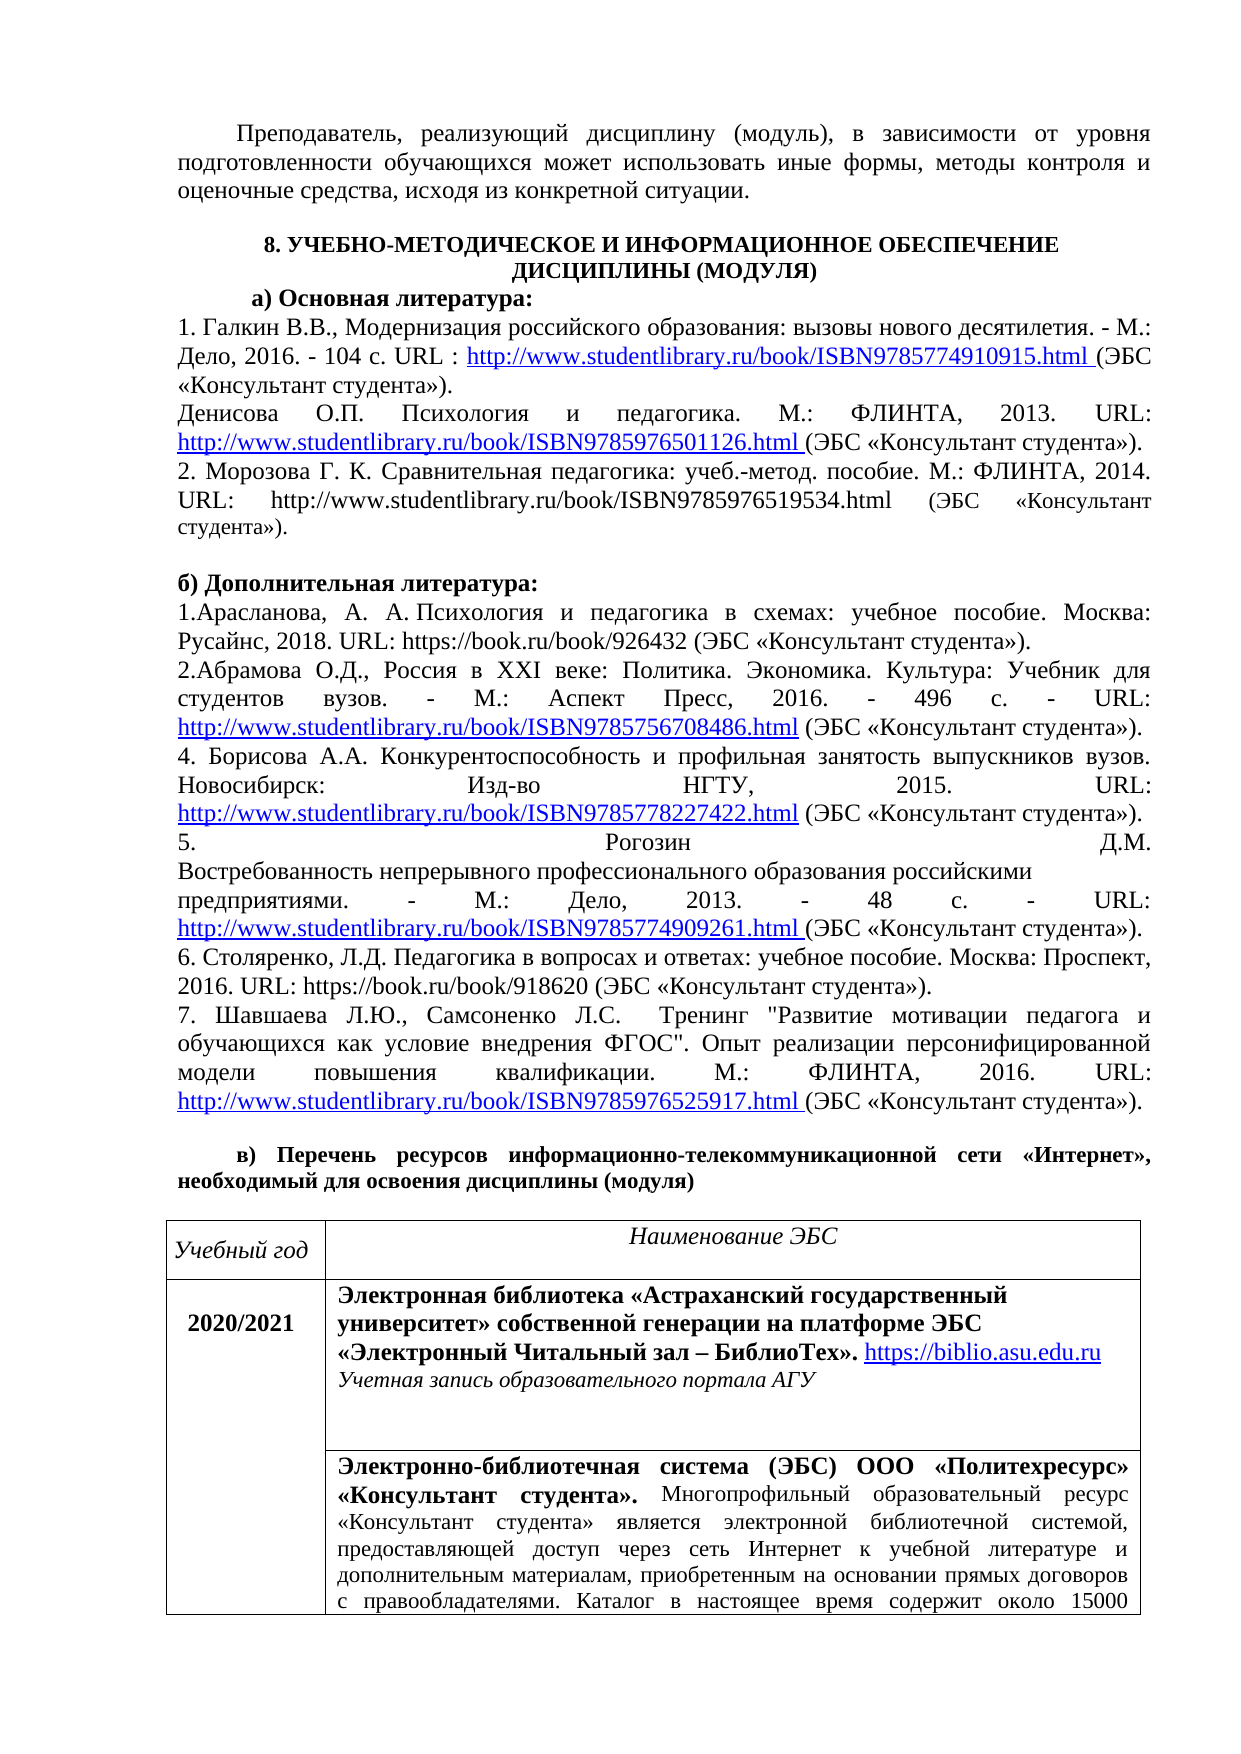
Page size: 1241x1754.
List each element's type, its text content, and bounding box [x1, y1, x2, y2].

text 2.Абрамова О.Д., Россия в XXI веке: Политика. Экономика. Культура: Учебник для студентов вузов. - М.: Аспект Пресс, 2016. - 496 с. - URL: http://www.studentlibrary.ru/book/ISBN9785756708486.html (ЭБС «Консультант студента»). [177, 655, 1152, 741]
text 8. УЧЕБНО-МЕТОДИЧЕСКОЕ И ИНФОРМАЦИОННОЕ ОБЕСПЕЧЕНИЕ ДИСЦИПЛИНЫ (МОДУЛЯ) [177, 231, 1152, 283]
table_header Учебный год [167, 1221, 325, 1279]
text Преподаватель, реализующий дисциплину (модуль), в зависимости от уровня подготовленности обучающихся может использовать иные формы, методы контроля и оценочные средства, исходя из конкретной ситуации. [177, 118, 1152, 204]
text в) Перечень ресурсов информационно-телекоммуникационной сети «Интернет», необходимый для освоения дисциплины (модуля) [177, 1141, 1152, 1194]
text 2. Морозова Г. К. Сравнительная педагогика: учеб.-метод. пособие. М.: ФЛИНТА, 2014. URL: http://www.studentlibrary.ru/book/ISBN9785976519534.html (ЭБС «Консультант студента»). [177, 456, 1152, 540]
text 5. Рогозин Д.М. Востребованность непрерывного профессионального образования российскими предприятиями. - М.: Дело, 2013. - 48 с. - URL: http://www.studentlibrary.ru/book/ISBN9785774909261.html (ЭБС «Консультант студента»). [177, 827, 1152, 942]
text 4. Борисова А.А. Конкурентоспособность и профильная занятость выпускников вузов. Новосибирск: Изд-во НГТУ, 2015. URL: http://www.studentlibrary.ru/book/ISBN9785778227422.html (ЭБС «Консультант студента»). [177, 741, 1152, 827]
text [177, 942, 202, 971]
text 7. Шавшаева Л.Ю., Самсоненко Л.С. Тренинг "Развитие мотивации педагога и обучающихся как условие внедрения ФГОС". Опыт реализации персонифицированной модели повышения квалификации. М.: ФЛИНТА, 2016. URL: http://www.studentlibrary.ru/book/ISBN9785976525917.html (ЭБС «Консультант студента»). [177, 1000, 1152, 1115]
text 1. Галкин В.В., Модернизация российского образования: вызовы нового десятилетия. - М.: Дело, 2016. - 104 с. URL : http://www.studentlibrary.ru/book/ISBN9785774910915.html (ЭБС «Консультант студента»). [177, 312, 1152, 398]
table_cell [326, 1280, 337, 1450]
text Денисова О.П. Психология и педагогика. М.: ФЛИНТА, 2013. URL: http://www.studentlibrary.ru/book/ISBN9785976501126.html (ЭБС «Консультант студента»). [177, 398, 1152, 456]
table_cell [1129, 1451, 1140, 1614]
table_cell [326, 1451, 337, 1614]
text 1.Арасланова, А. А. Психология и педагогика в схемах: учебное пособие. Москва: Русайнс, 2018. URL: https://book.ru/book/926432 (ЭБС «Консультант студента»). [693, 626, 1152, 655]
text а) Основная литература: [177, 283, 1152, 312]
table_cell 2020/2021 [167, 1280, 325, 1614]
text б) Дополнительная литература: [177, 568, 1152, 597]
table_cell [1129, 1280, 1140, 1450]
text 6. Столяренко, Л.Д. Педагогика в вопросах и ответах: учебное пособие. Москва: Проспект, 2016. URL: https://book.ru/book/918620 (ЭБС «Консультант студента»). [594, 971, 1152, 1000]
